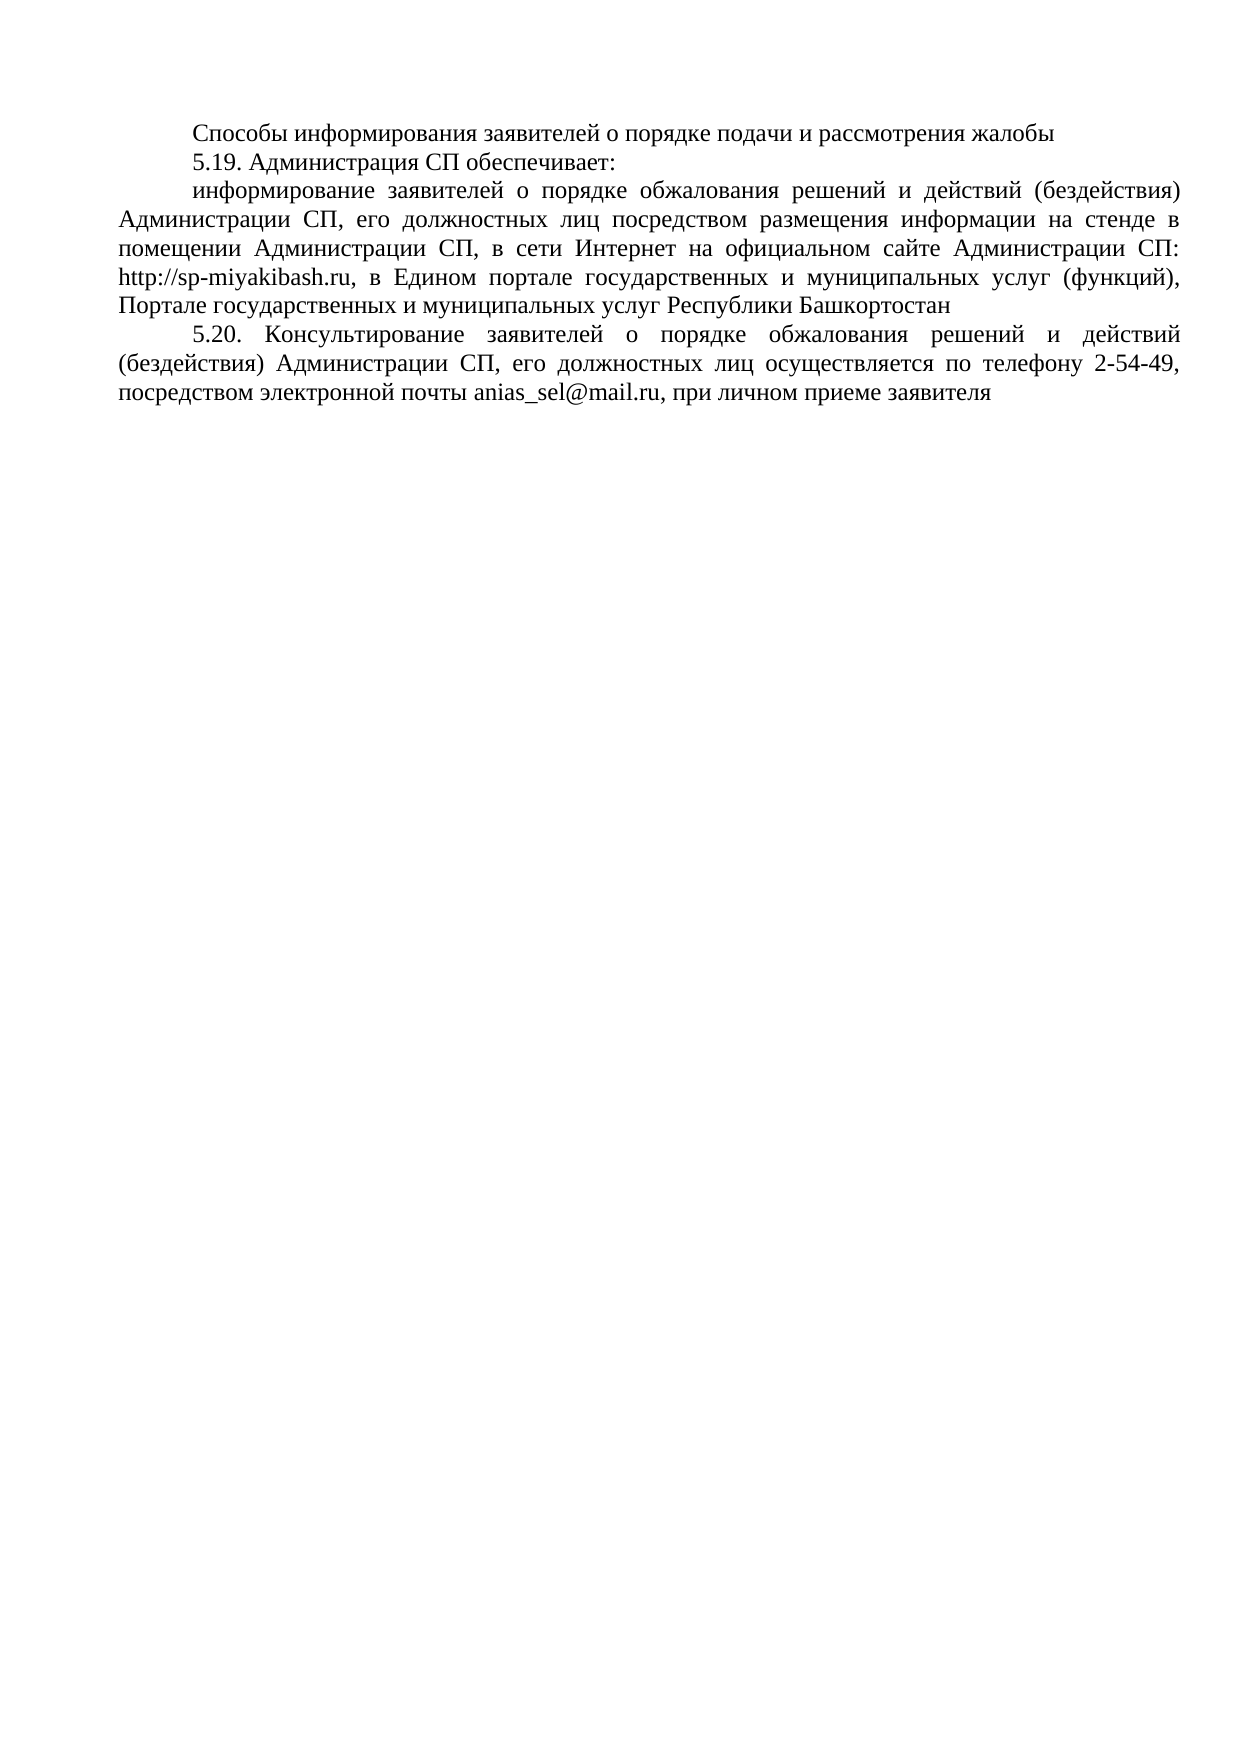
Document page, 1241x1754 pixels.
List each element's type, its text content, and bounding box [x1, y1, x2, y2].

text 5.19. Администрация СП обеспечивает: [118, 147, 1181, 176]
text информирование заявителей о порядке обжалования решений и действий (бездействия) Администрации СП, его должностных лиц посредством размещения информации на стенде в помещении Администрации СП, в сети Интернет на официальном сайте Администрации СП: http://sp-miyakibash.ru, в Едином портале государственных и муниципальных услуг (функций), Портале государственных и муниципальных услуг Республики Башкортостан [118, 176, 1181, 319]
text Способы информирования заявителей о порядке подачи и рассмотрения жалобы [118, 118, 1181, 147]
text 5.20. Консультирование заявителей о порядке обжалования решений и действий (бездействия) Администрации СП, его должностных лиц осуществляется по телефону 2-54-49, посредством электронной почты anias_sel@mail.ru, при личном приеме заявителя [118, 319, 1181, 406]
